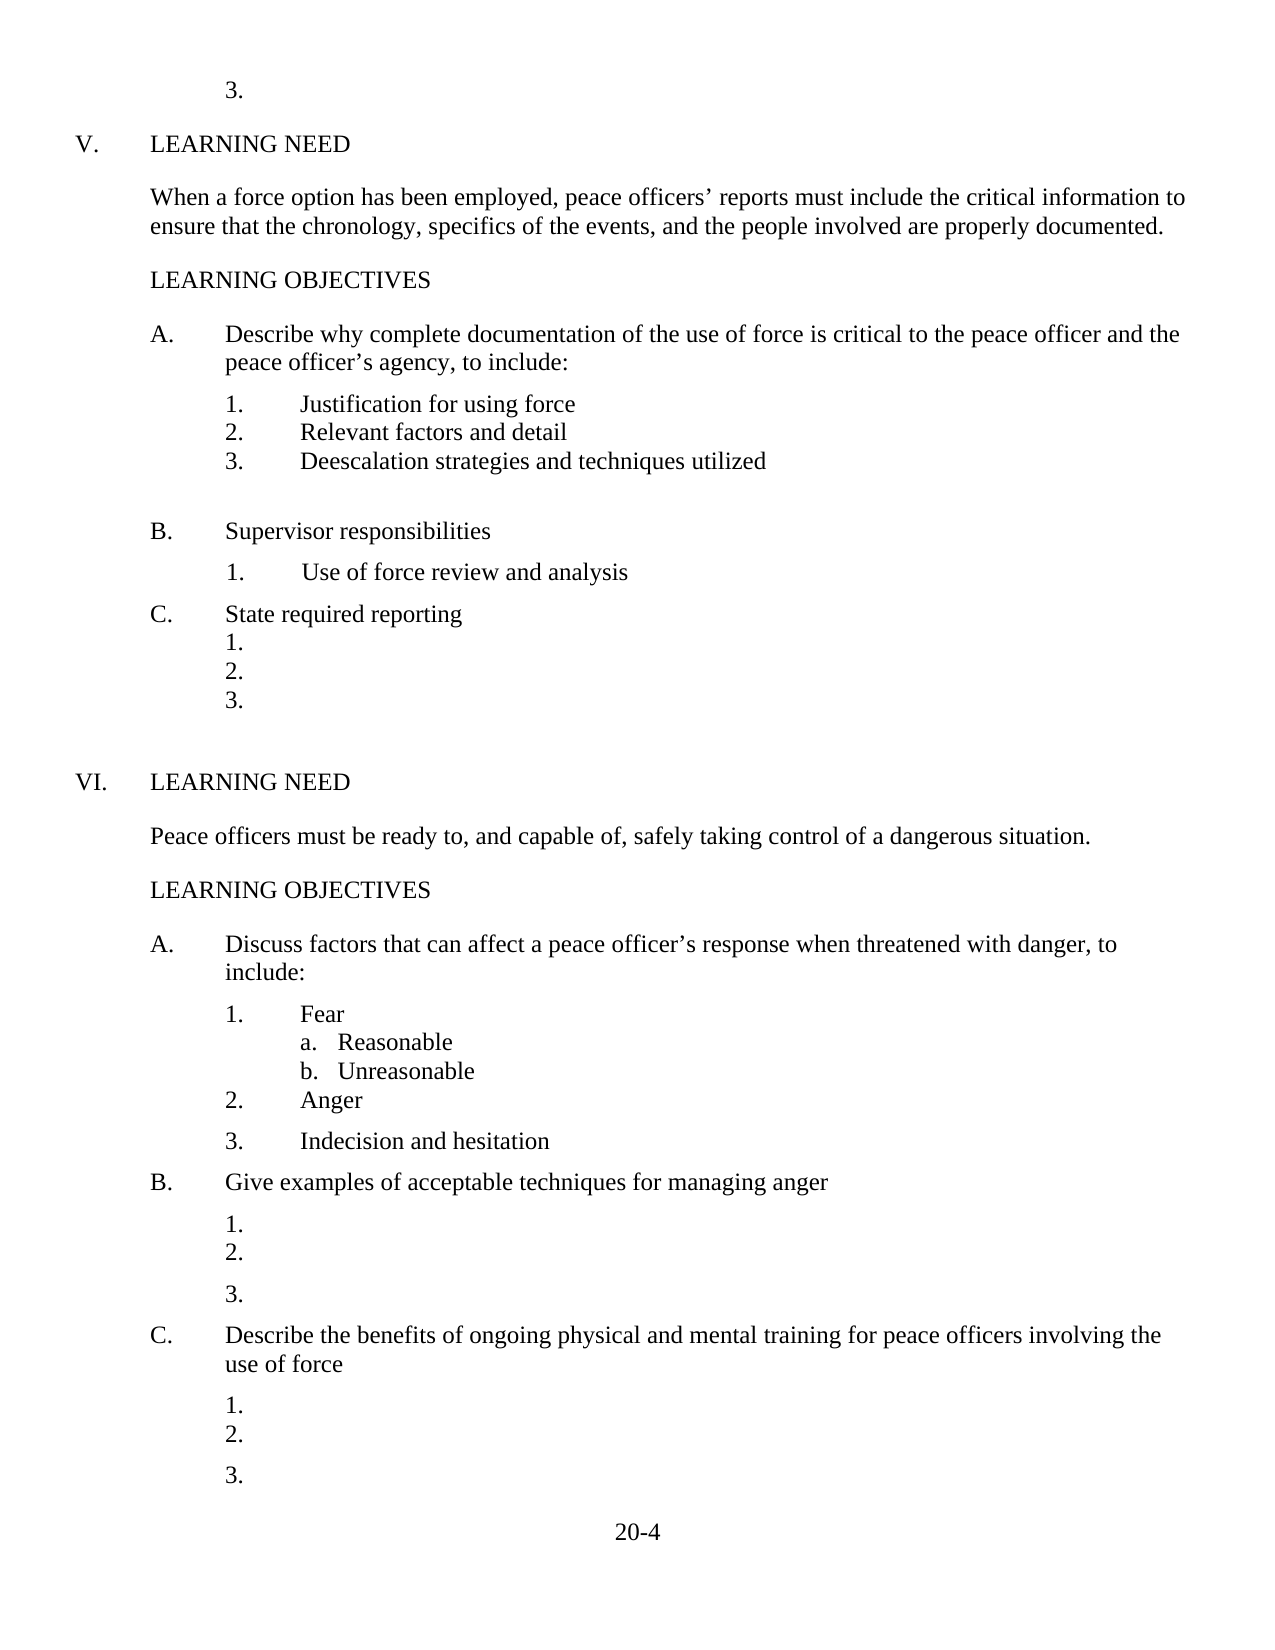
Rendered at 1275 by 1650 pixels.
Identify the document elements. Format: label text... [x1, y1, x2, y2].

text LEARNING OBJECTIVES [150, 265, 1200, 294]
subtitle LEARNING NEED [75, 767, 1200, 796]
list Unreasonable [300, 1056, 1200, 1085]
list Use of force review and analysis [244, 557, 1200, 586]
subtitle LEARNING NEED [75, 129, 1200, 157]
list Deescalation strategies and techniques utilized [244, 446, 1200, 475]
list Fear [225, 999, 1200, 1027]
list Reasonable [300, 1027, 1200, 1056]
text LEARNING OBJECTIVES [150, 875, 1200, 904]
list State required reporting [150, 599, 1200, 627]
list Give examples of acceptable techniques for managing anger [150, 1167, 1200, 1196]
list Indecision and hesitation [225, 1126, 1200, 1155]
list Justification for using force [244, 389, 1200, 417]
list Supervisor responsibilities [150, 516, 1200, 545]
text Peace officers must be ready to, and capable of, safely taking control of a dangerous situation. [150, 821, 1200, 850]
list Anger [225, 1085, 1200, 1114]
list Relevant factors and detail [244, 417, 1200, 446]
list Discuss factors that can affect a peace officer’s response when threatened with danger, to include: [150, 929, 1200, 986]
list Describe the benefits of ongoing physical and mental training for peace officers involving the use of force [150, 1320, 1200, 1377]
text When a force option has been employed, peace officers’ reports must include the critical information to ensure that the chronology, specifics of the events, and the people involved are properly documented. [150, 182, 1200, 240]
list Describe why complete documentation of the use of force is critical to the peace officer and the peace officer’s agency, to include: [150, 319, 1200, 376]
